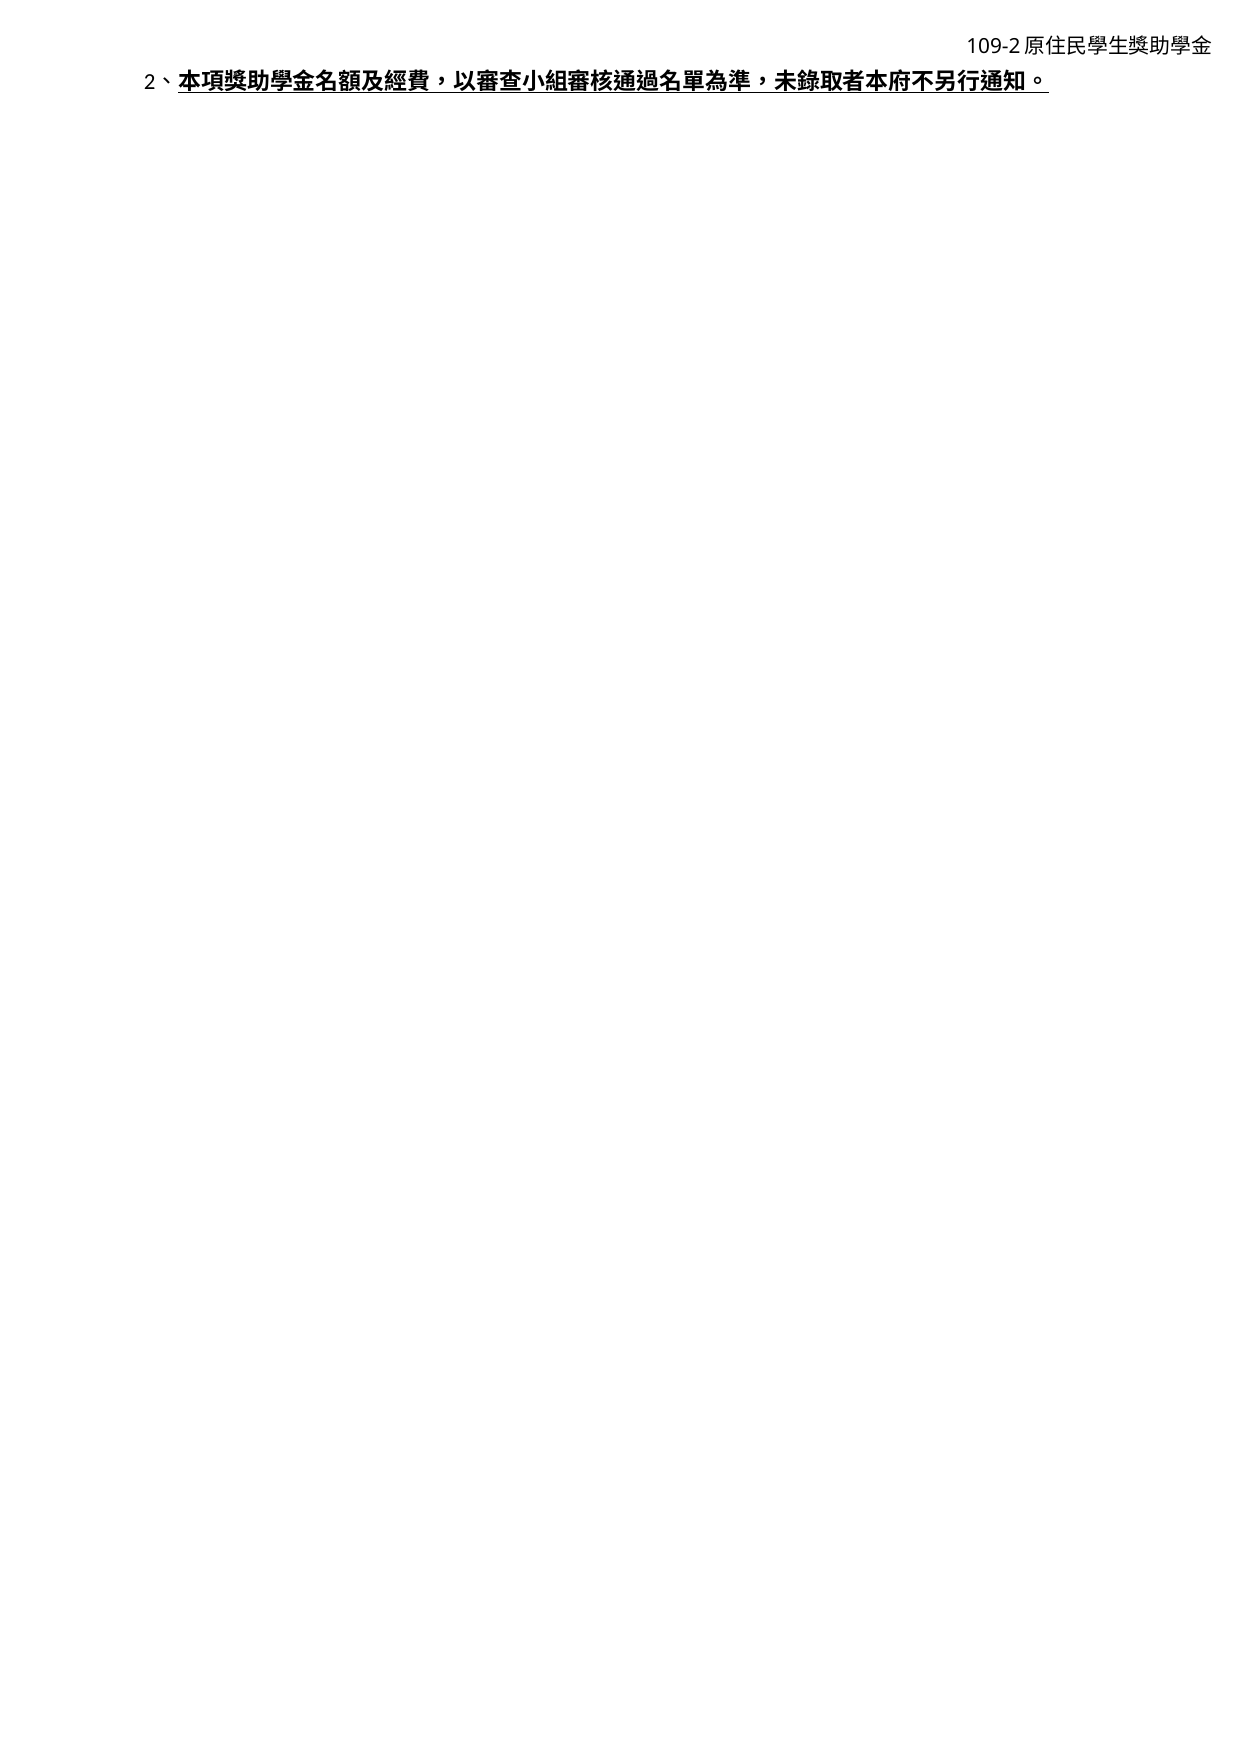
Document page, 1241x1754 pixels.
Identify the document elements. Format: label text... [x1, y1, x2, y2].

text 2、本項獎助學金名額及經費，以審查小組審核通過名單為準，未錄取者本府不另行通知。 [73, 63, 1165, 96]
